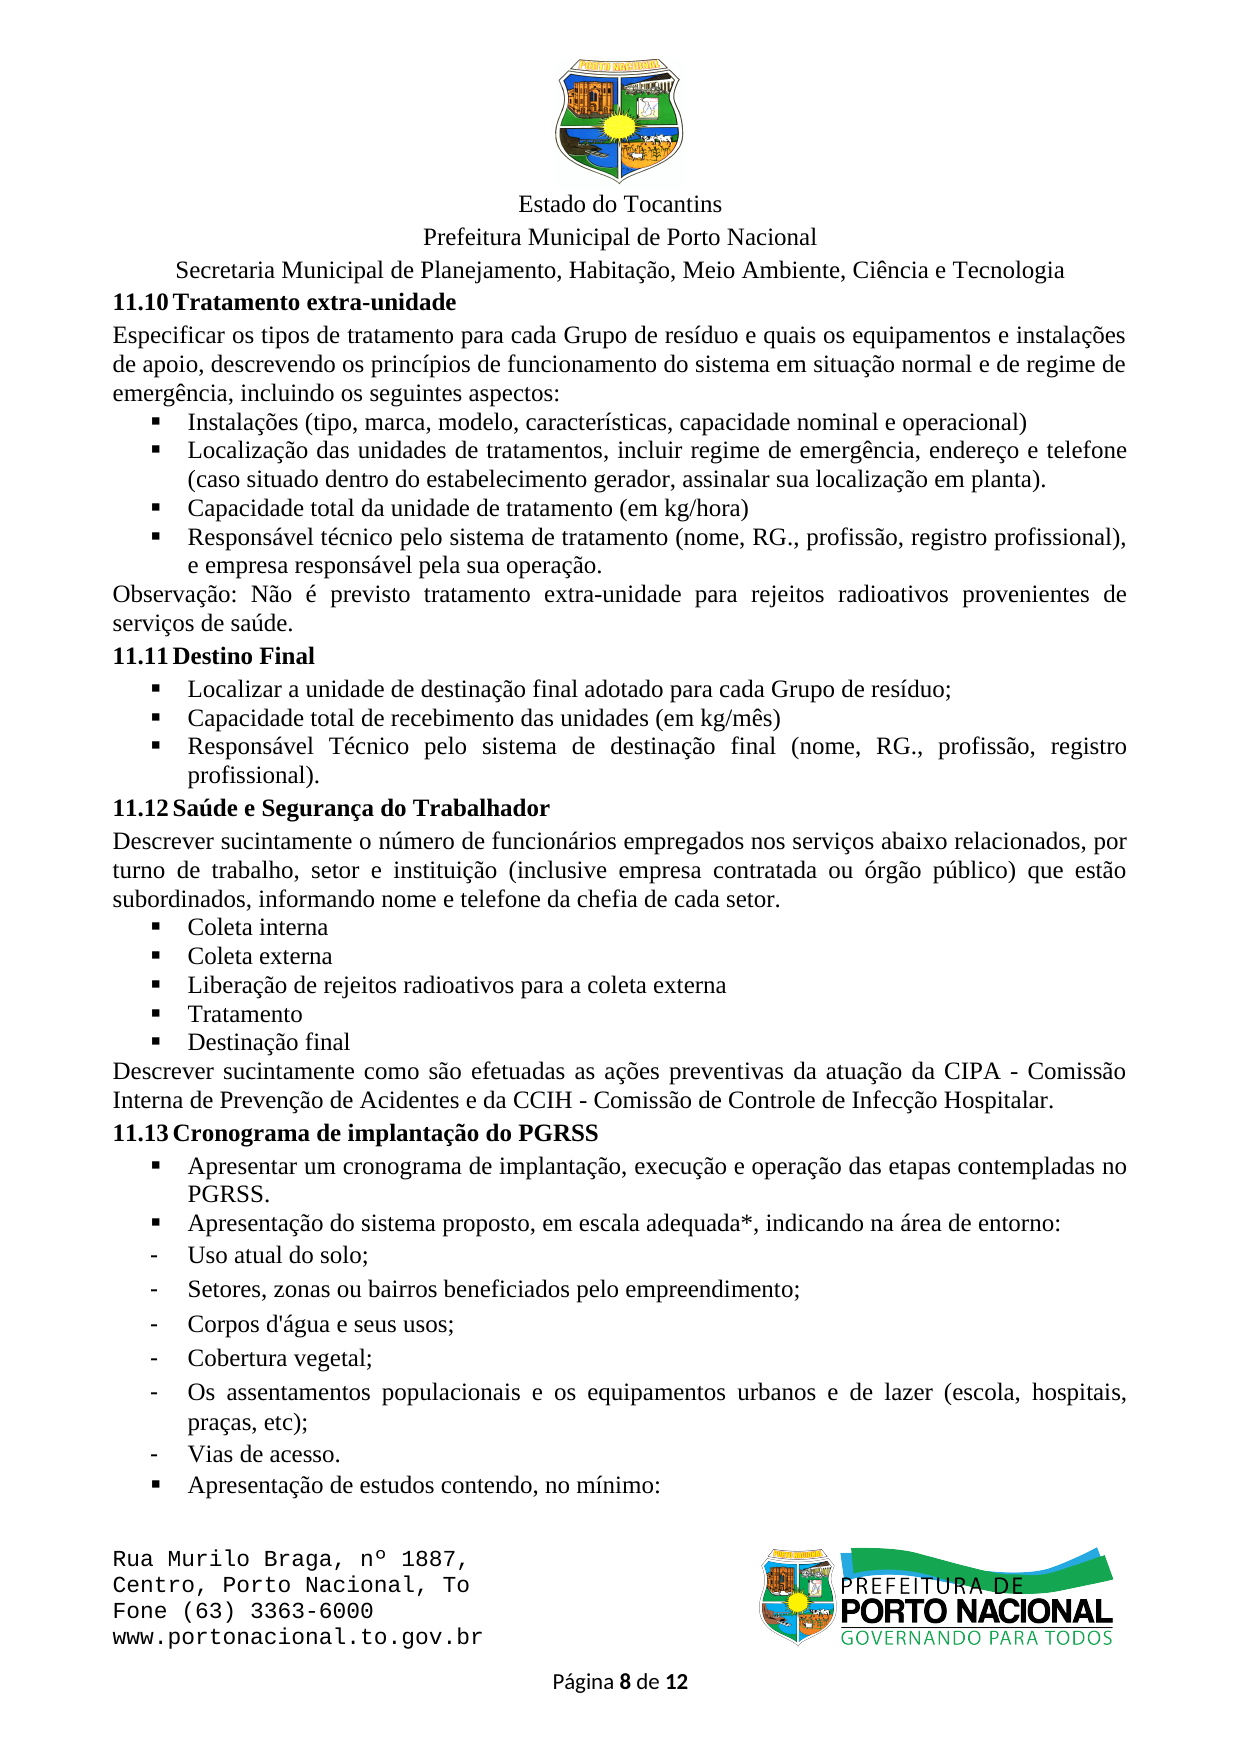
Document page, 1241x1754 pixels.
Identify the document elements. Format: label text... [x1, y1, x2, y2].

list Responsável Técnico pelo sistema de destinação final (nome, RG., profissão, registro profissional). [150, 731, 1128, 789]
list Responsável técnico pelo sistema de tratamento (nome, RG., profissão, registro profissional), e empresa responsável pela sua operação. [150, 522, 1128, 579]
list Vias de acesso. [150, 1436, 1128, 1470]
list Instalações (tipo, marca, modelo, características, capacidade nominal e operacional) [150, 407, 1128, 436]
list Corpos d'água e seus usos; [150, 1305, 1128, 1339]
list Localizar a unidade de destinação final adotado para cada Grupo de resíduo; [150, 674, 1128, 703]
list Os assentamentos populacionais e os equipamentos urbanos e de lazer (escola, hospitais, praças, etc); [150, 1373, 1128, 1436]
list Capacidade total de recebimento das unidades (em kg/mês) [150, 703, 1128, 731]
list Coleta externa [150, 941, 1128, 970]
list Capacidade total da unidade de tratamento (em kg/hora) [150, 493, 1128, 522]
picture [759, 1547, 1114, 1650]
text Especificar os tipos de tratamento para cada Grupo de resíduo e quais os equipamentos e instalações de apoio, descrevendo os princípios de funcionamento do sistema em situação normal e de regime de emergência, incluindo os seguintes aspectos: [112, 321, 1128, 407]
list Apresentação do sistema proposto, em escala adequada*, indicando na área de entorno: [150, 1208, 1128, 1237]
text Descrever sucintamente o número de funcionários empregados nos serviços abaixo relacionados, por turno de trabalho, setor e instituição (inclusive empresa contratada ou órgão público) que estão subordinados, informando nome e telefone da chefia de cada setor. [112, 826, 1128, 912]
list Liberação de rejeitos radioativos para a coleta externa [150, 970, 1128, 999]
subtitle Cronograma de implantação do PGRSS [112, 1118, 1128, 1147]
list Destinação final [150, 1027, 1128, 1056]
list Cobertura vegetal; [150, 1339, 1128, 1373]
text Observação: Não é previsto tratamento extra-unidade para rejeitos radioativos provenientes de serviços de saúde. [112, 579, 1128, 637]
list Localização das unidades de tratamentos, incluir regime de emergência, endereço e telefone (caso situado dentro do estabelecimento gerador, assinalar sua localização em planta). [150, 436, 1128, 493]
subtitle Tratamento extra-unidade [112, 287, 1128, 316]
list Apresentação de estudos contendo, no mínimo: [150, 1470, 1128, 1499]
text Descrever sucintamente como são efetuadas as ações preventivas da atuação da CIPA - Comissão Interna de Prevenção de Acidentes e da CCIH - Comissão de Controle de Infecção Hospitalar. [112, 1056, 1128, 1114]
list Tratamento [150, 999, 1128, 1027]
subtitle Saúde e Segurança do Trabalhador [112, 793, 1128, 822]
list Setores, zonas ou bairros beneficiados pelo empreendimento; [150, 1271, 1128, 1305]
list Coleta interna [150, 912, 1128, 941]
list Apresentar um cronograma de implantação, execução e operação das etapas contempladas no PGRSS. [150, 1151, 1128, 1208]
picture [555, 59, 686, 189]
list Uso atual do solo; [150, 1237, 1128, 1271]
subtitle Destino Final [112, 641, 1128, 670]
